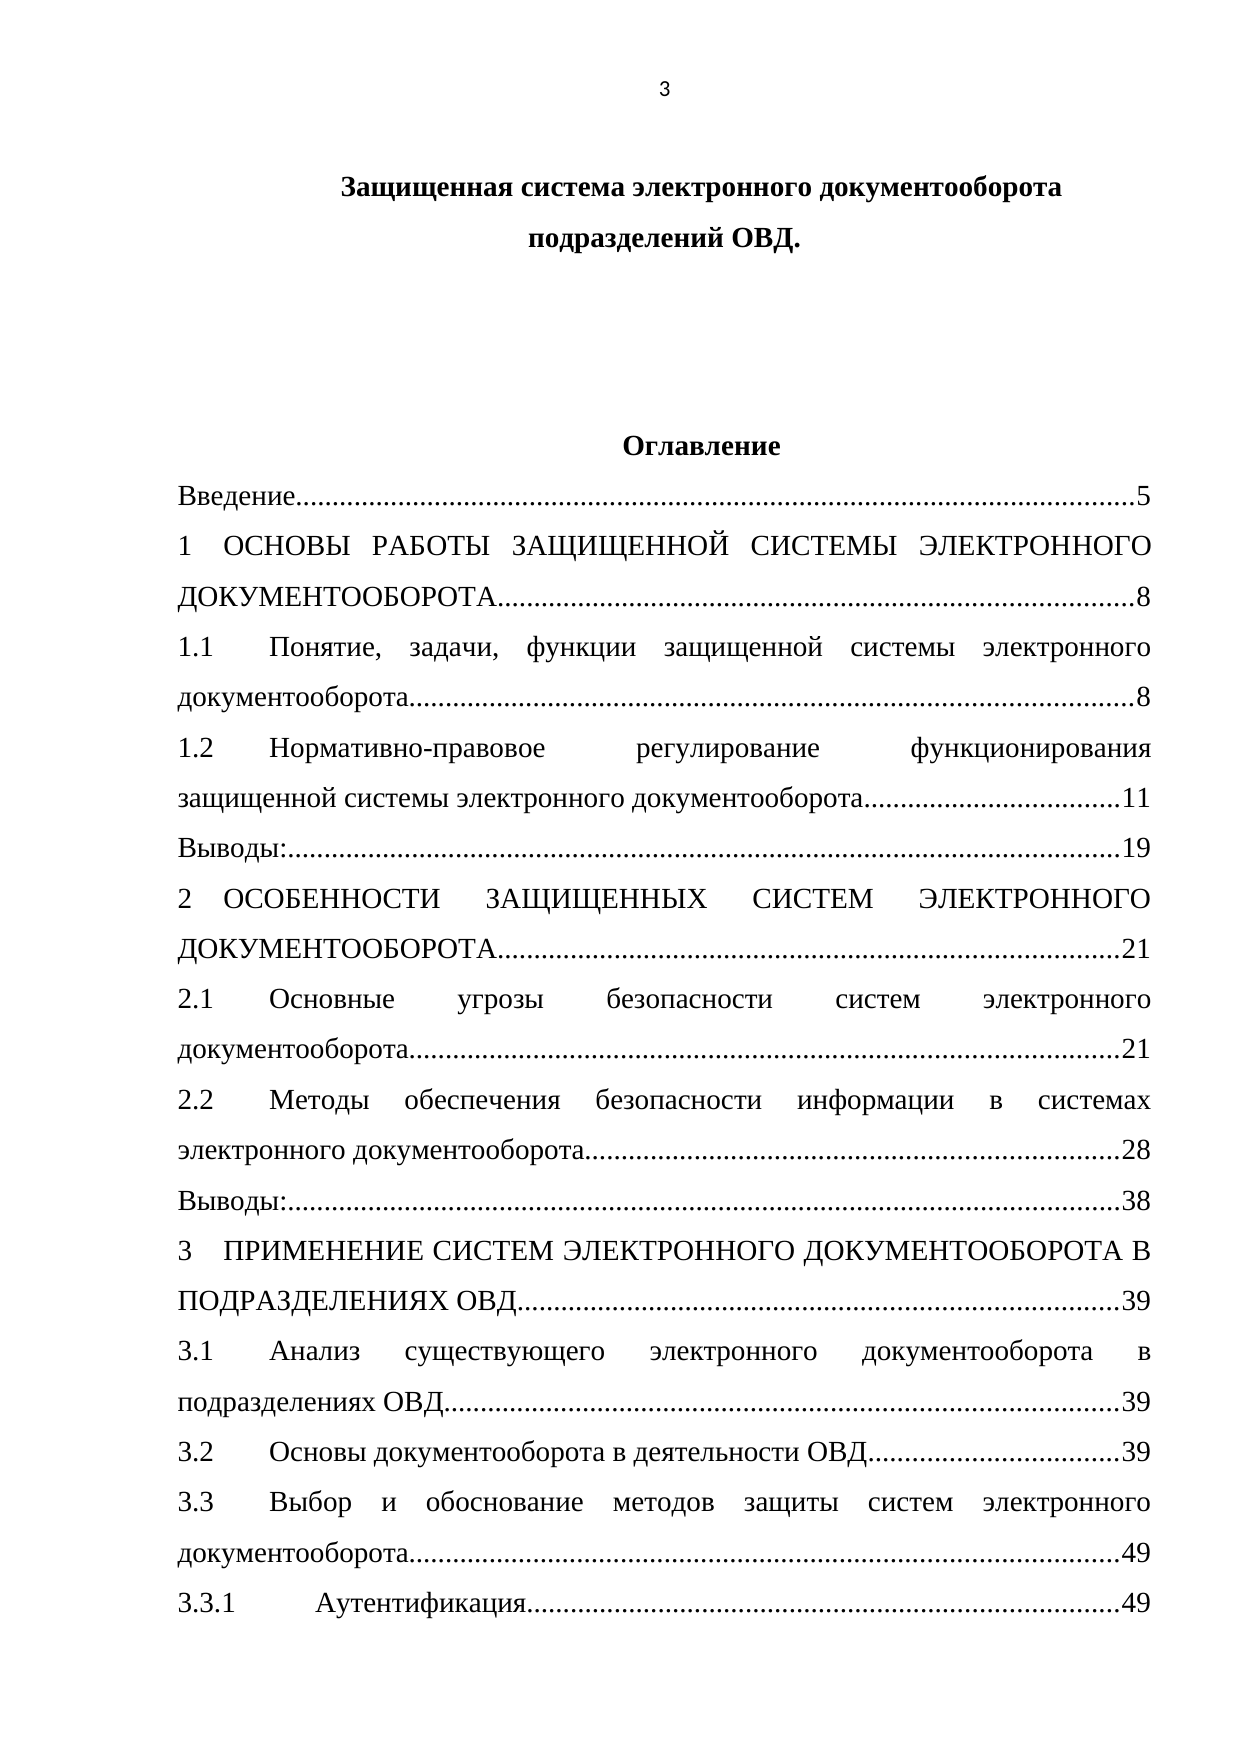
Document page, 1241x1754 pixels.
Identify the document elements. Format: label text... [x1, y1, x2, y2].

text 1 ОСНОВЫ РАБОТЫ ЗАЩИЩЕННОЙ СИСТЕМЫ ЭЛЕКТРОННОГО ДОКУМЕНТООБОРОТА 8 [177, 528, 1152, 612]
text 3.1 Анализ существующего электронного документооборота в подразделениях ОВД 39 [177, 1333, 1152, 1417]
subtitle Оглавление [177, 428, 1152, 461]
text 1.2 Нормативно-правовое регулирование функционирования защищенной системы электронного документооборота 11 [177, 730, 1152, 814]
text Выводы: 19 [177, 830, 1152, 864]
text 3.2 Основы документооборота в деятельности ОВД 39 [177, 1434, 1152, 1468]
text 3.3 Выбор и обоснование методов защиты систем электронного документооборота 49 [177, 1484, 1152, 1568]
subtitle Защищенная система электронного документооборота подразделений ОВД. [177, 169, 1152, 253]
text 2 ОСОБЕННОСТИ ЗАЩИЩЕННЫХ СИСТЕМ ЭЛЕКТРОННОГО ДОКУМЕНТООБОРОТА 21 [177, 881, 1152, 964]
text 2.1 Основные угрозы безопасности систем электронного документооборота 21 [177, 981, 1152, 1065]
text 1.1 Понятие, задачи, функции защищенной системы электронного документооборота 8 [177, 629, 1152, 713]
text Выводы: 38 [177, 1183, 1152, 1216]
text 3 ПРИМЕНЕНИЕ СИСТЕМ ЭЛЕКТРОННОГО ДОКУМЕНТООБОРОТА В ПОДРАЗДЕЛЕНИЯХ ОВД 39 [177, 1233, 1152, 1317]
text Введение 5 [177, 478, 1152, 512]
text 2.2 Методы обеспечения безопасности информации в системах электронного документооборота 28 [177, 1082, 1152, 1166]
text 3.3.1 Аутентификация 49 [177, 1585, 1152, 1619]
